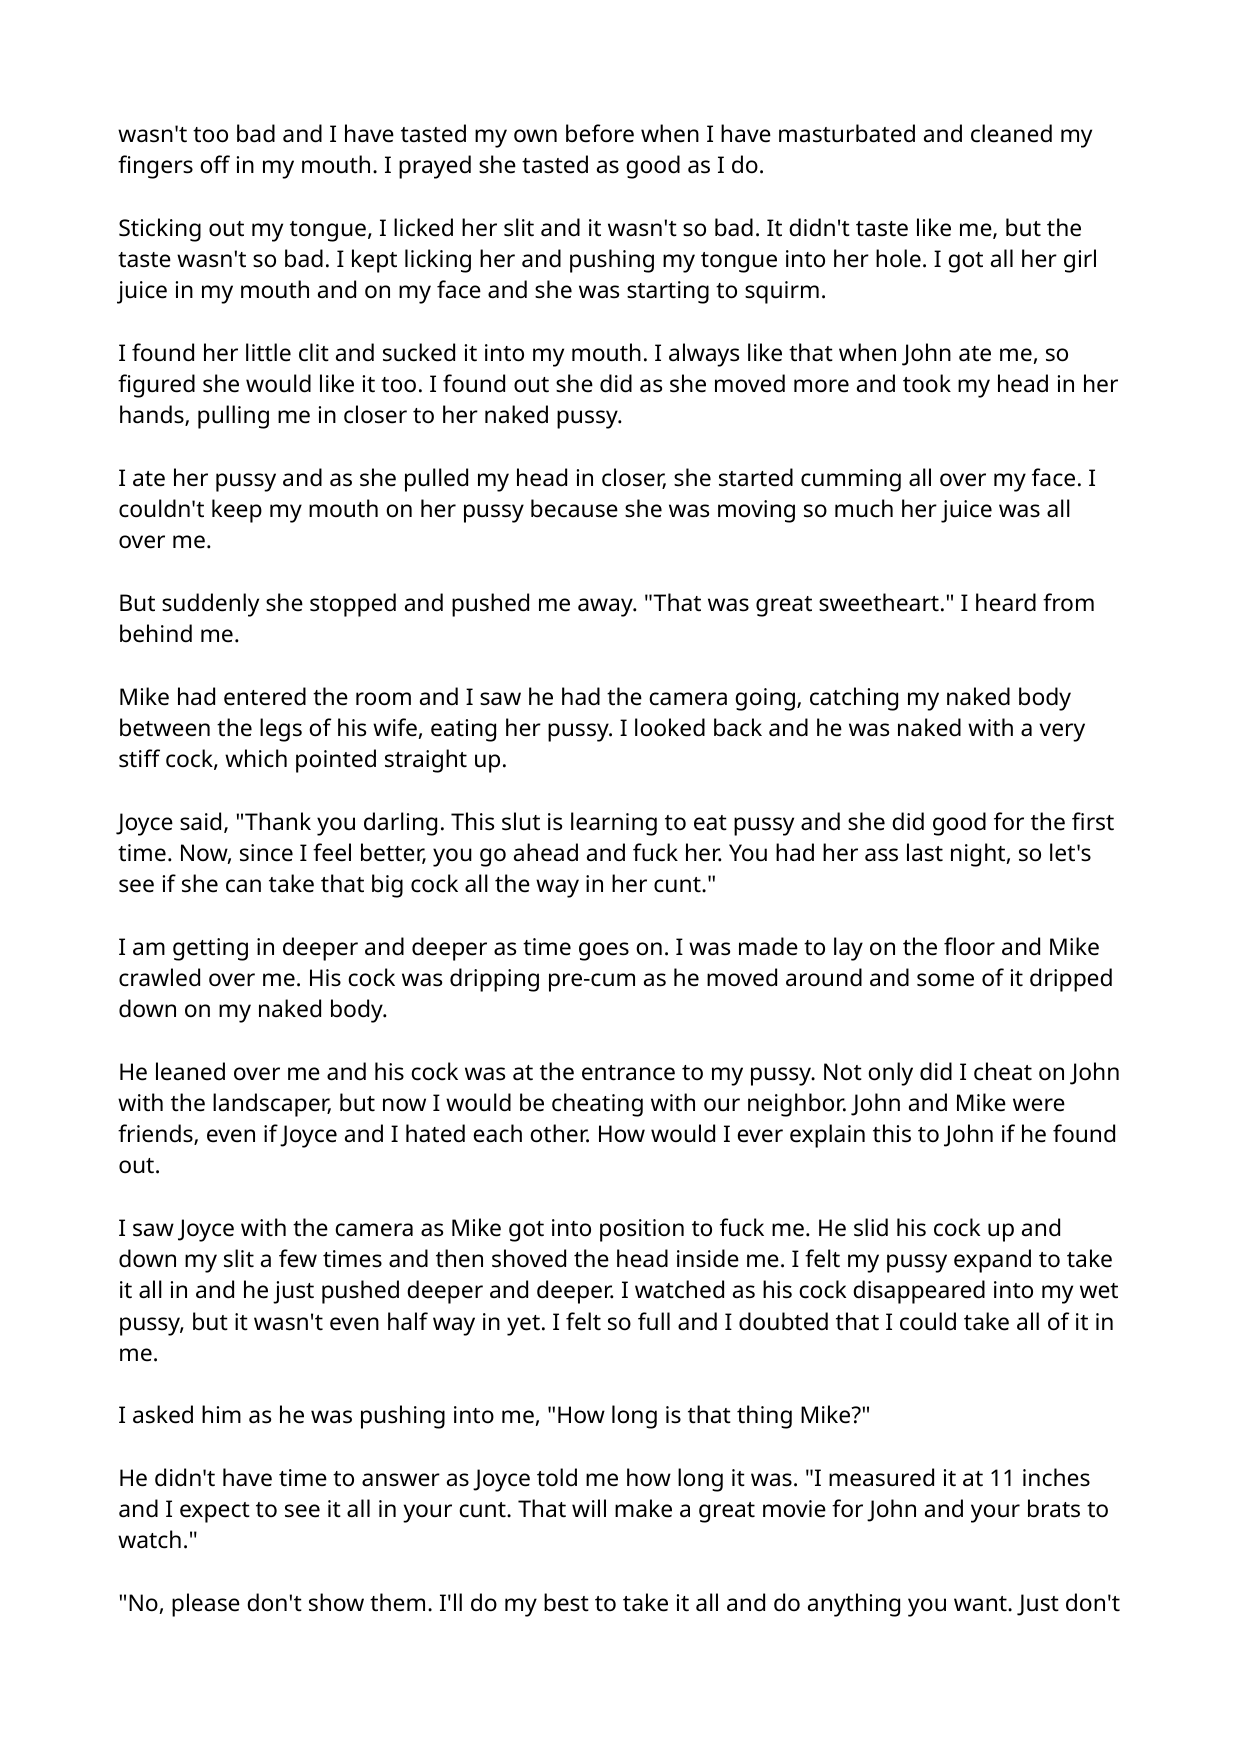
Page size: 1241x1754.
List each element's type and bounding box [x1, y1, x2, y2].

text [118, 118, 1122, 1618]
